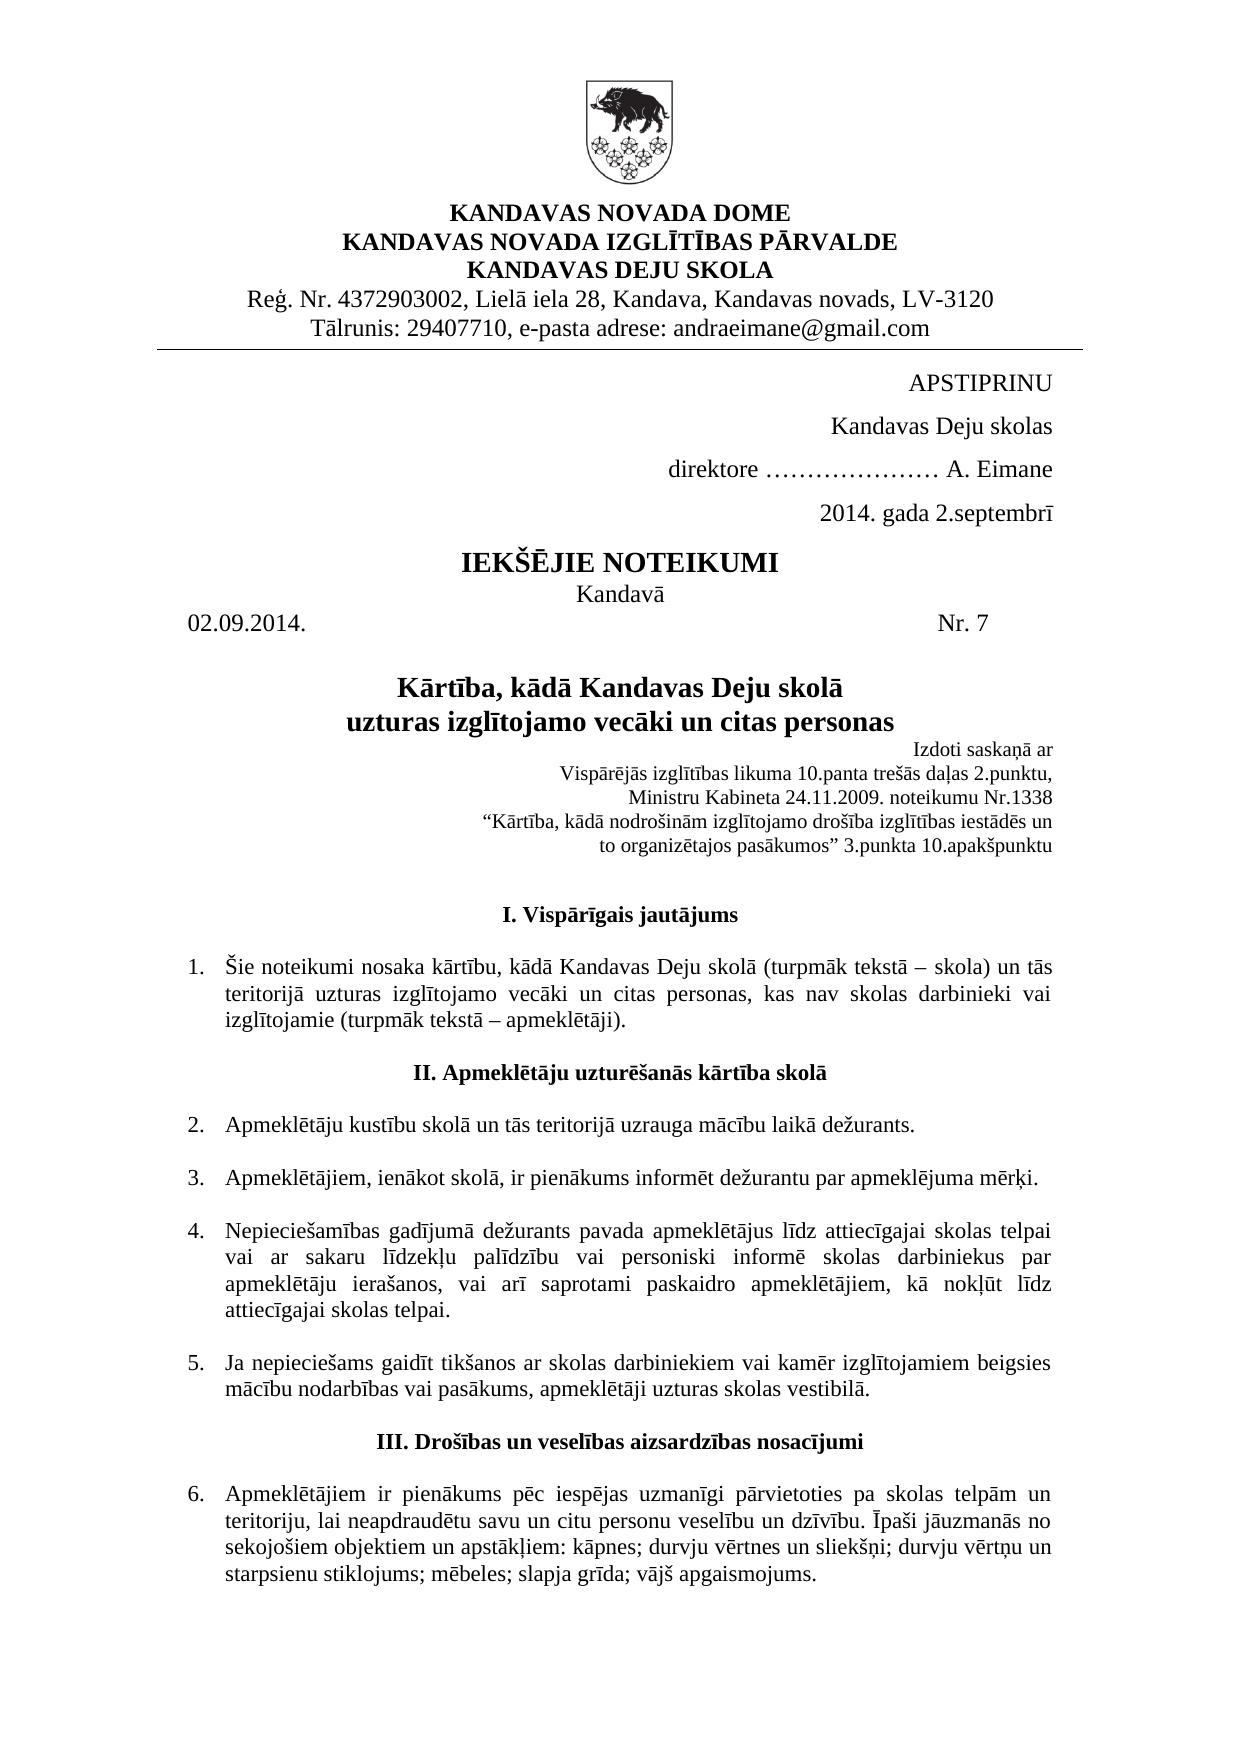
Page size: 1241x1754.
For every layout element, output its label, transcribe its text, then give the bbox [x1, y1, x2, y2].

text uzturas izglītojamo vecāki un citas personas [187, 704, 1053, 737]
text KANDAVAS NOVADA DOME [187, 198, 1053, 227]
subtitle 2014. gada 2.septembrī [187, 498, 1053, 526]
text Reģ. Nr. 4372903002, Lielā iela 28, Kandava, Kandavas novads, LV-3120 [187, 284, 1053, 313]
text Tālrunis: 29407710, e-pasta adrese: andraeimane@gmail.com [187, 313, 1053, 342]
list Apmeklētāju kustību skolā un tās teritorijā uzrauga mācību laikā dežurants. [187, 1112, 1053, 1138]
text direktore ………………… A. Eimane [187, 454, 1053, 483]
list Apmeklētājiem ir pienākums pēc iespējas uzmanīgi pārvietoties pa skolas telpām un teritoriju, lai neapdraudētu savu un citu personu veselību un dzīvību. Īpaši jāuzmanās no sekojošiem objektiem un apstākļiem: kāpnes; durvju vērtnes un sliekšņi; durvju vērtņu un starpsienu stiklojums; mēbeles; slapja grīda; vājš apgaismojums. [187, 1481, 1053, 1586]
text to organizētajos pasākumos” 3.punkta 10.apakšpunktu [187, 833, 1053, 857]
subtitle Kārtība, kādā Kandavas Deju skolā [187, 670, 1053, 704]
list Nepieciešamības gadījumā dežurants pavada apmeklētājus līdz attiecīgajai skolas telpai vai ar sakaru līdzekļu palīdzību vai personiski informē skolas darbiniekus par apmeklētāju ierašanos, vai arī saprotami paskaidro apmeklētājiem, kā nokļūt līdz attiecīgajai skolas telpai. [187, 1217, 1053, 1322]
text APSTIPRINU [187, 368, 1053, 397]
text I. Vispārīgais jautājums [187, 901, 1053, 927]
text KANDAVAS DEJU SKOLA [187, 256, 1053, 284]
list Ja nepieciešams gaidīt tikšanos ar skolas darbiniekiem vai kamēr izglītojamiem beigsies mācību nodarbības vai pasākums, apmeklētāji uzturas skolas vestibilā. [187, 1349, 1053, 1401]
text Ministru Kabineta 24.11.2009. noteikumu Nr.1338 [187, 785, 1053, 809]
list Šie noteikumi nosaka kārtību, kādā Kandavas Deju skolā (turpmāk tekstā – skola) un tās teritorijā uzturas izglītojamo vecāki un citas personas, kas nav skolas darbinieki vai izglītojamie (turpmāk tekstā – apmeklētāji). [187, 953, 1053, 1032]
list Apmeklētājiem, ienākot skolā, ir pienākums informēt dežurantu par apmeklējuma mērķi. [187, 1164, 1053, 1191]
text III. Drošības un veselības aizsardzības nosacījumi [187, 1428, 1053, 1454]
text Vispārējās izglītības likuma 10.panta trešās daļas 2.punktu, [187, 761, 1053, 785]
text II. Apmeklētāju uzturēšanās kārtība skolā [187, 1059, 1053, 1085]
text Kandavā [187, 579, 1053, 608]
text Kandavas Deju skolas [187, 411, 1053, 440]
text Izdoti saskaņā ar [187, 737, 1053, 761]
picture [586, 79, 674, 183]
text “Kārtība, kādā nodrošinām izglītojamo drošība izglītības iestādēs un [187, 809, 1053, 833]
subtitle IEKŠĒJIE NOTEIKUMI [187, 546, 1053, 579]
text 02.09.2014. Nr. 7 [187, 608, 1053, 637]
text KANDAVAS NOVADA IZGLĪTĪBAS PĀRVALDE [187, 227, 1053, 256]
